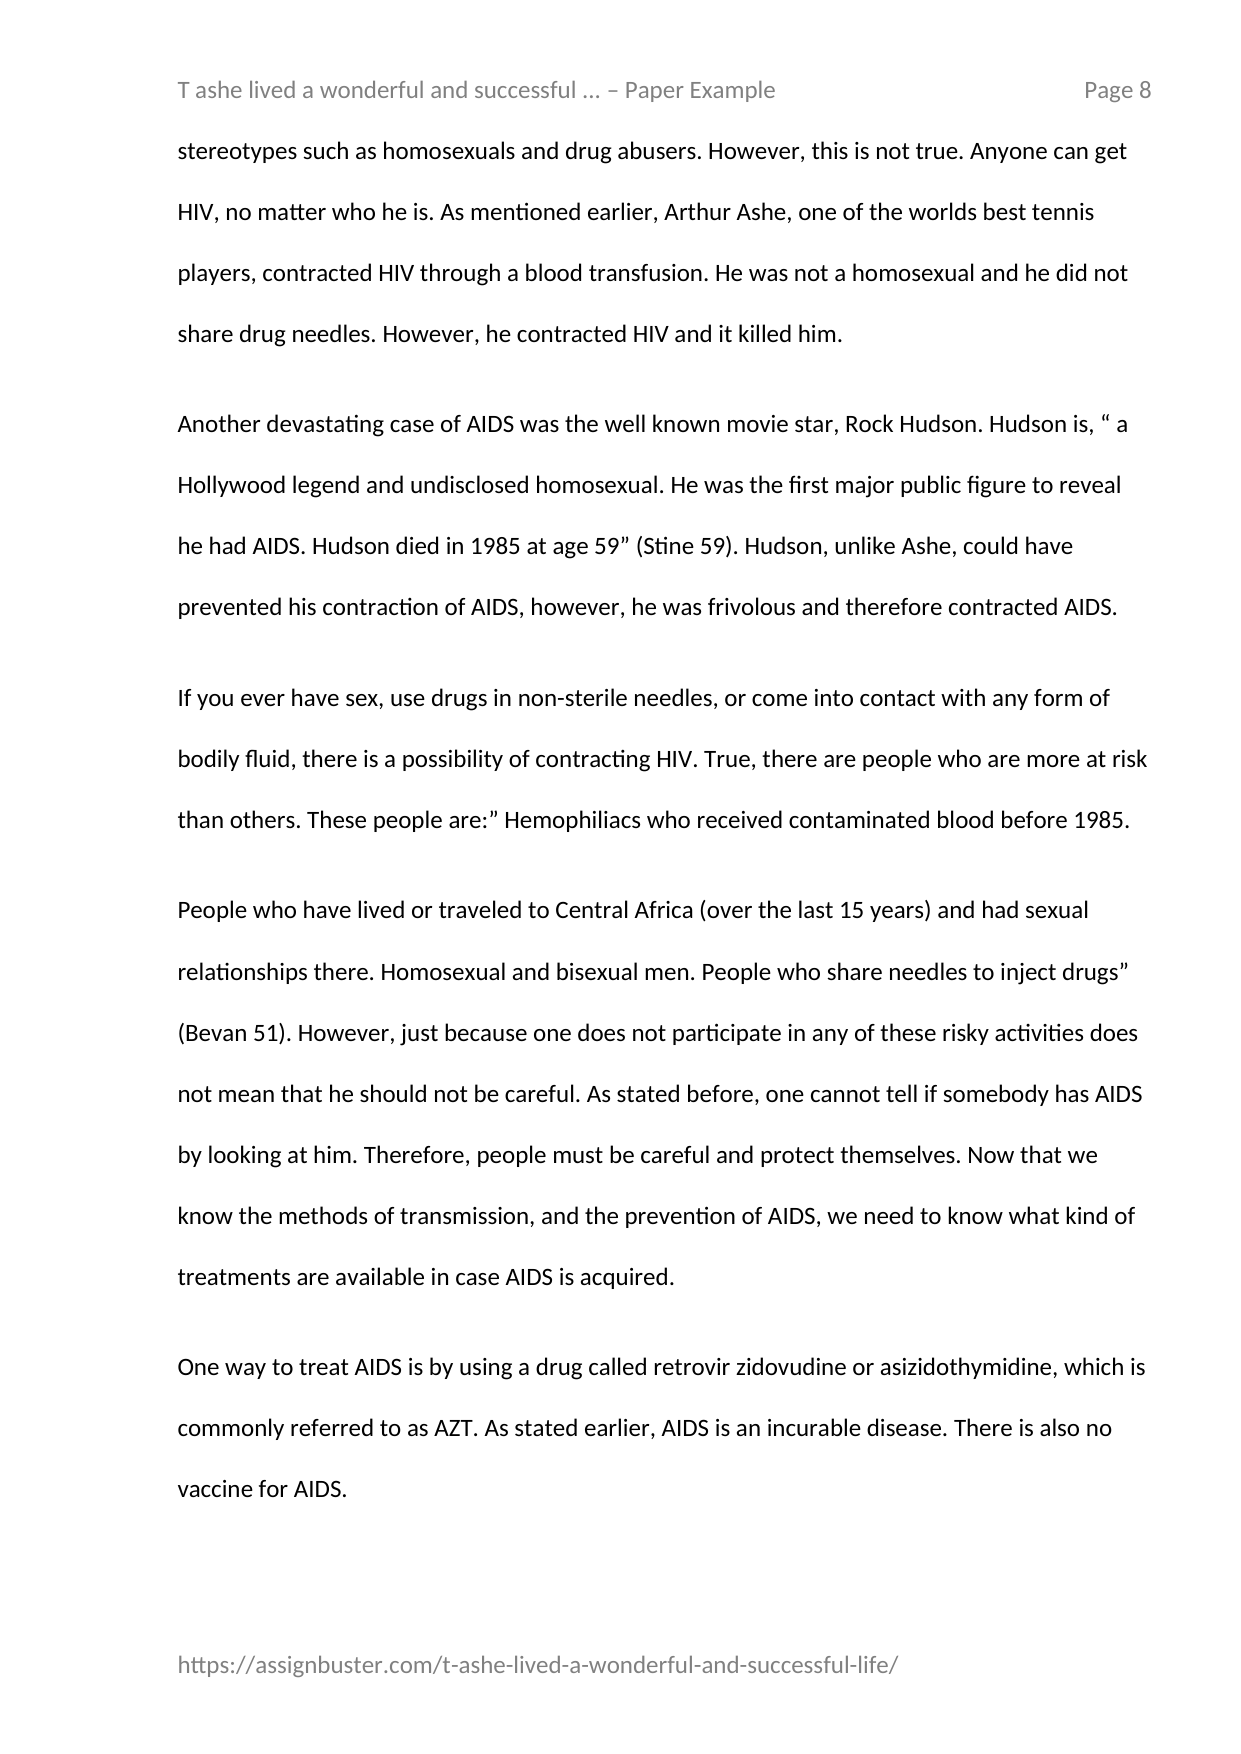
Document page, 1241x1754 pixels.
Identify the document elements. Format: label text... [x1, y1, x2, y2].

text Another devastating case of AIDS was the well known movie star, Rock Hudson. Hudson is, “ a Hollywood legend and undisclosed homosexual. He was the first major public figure to reveal he had AIDS. Hudson died in 1985 at age 59” (Stine 59). Hudson, unlike Ashe, could have prevented his contraction of AIDS, however, he was frivolous and therefore contracted AIDS. [177, 408, 1152, 622]
text People who have lived or traveled to Central Africa (over the last 15 years) and had sexual relationships there. Homosexual and bisexual men. People who share needles to inject drugs” (Bevan 51). However, just because one does not participate in any of these risky activities does not mean that he should not be careful. As stated before, one cannot tell if somebody has AIDS by looking at him. Therefore, people must be careful and protect themselves. Now that we know the methods of transmission, and the prevention of AIDS, we need to know what kind of treatments are available in case AIDS is acquired. [177, 895, 1152, 1291]
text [177, 135, 1152, 348]
text One way to treat AIDS is by using a drug called retrovir zidovudine or asizidothymidine, which is commonly referred to as AZT. As stated earlier, AIDS is an incurable disease. There is also no vaccine for AIDS. [177, 1351, 1152, 1504]
text If you ever have sex, use drugs in non-sterile needles, or come into contact with any form of bodily fluid, there is a possibility of contracting HIV. True, there are people who are more at risk than others. These people are:” Hemophiliacs who received contaminated blood before 1985. [177, 682, 1152, 835]
